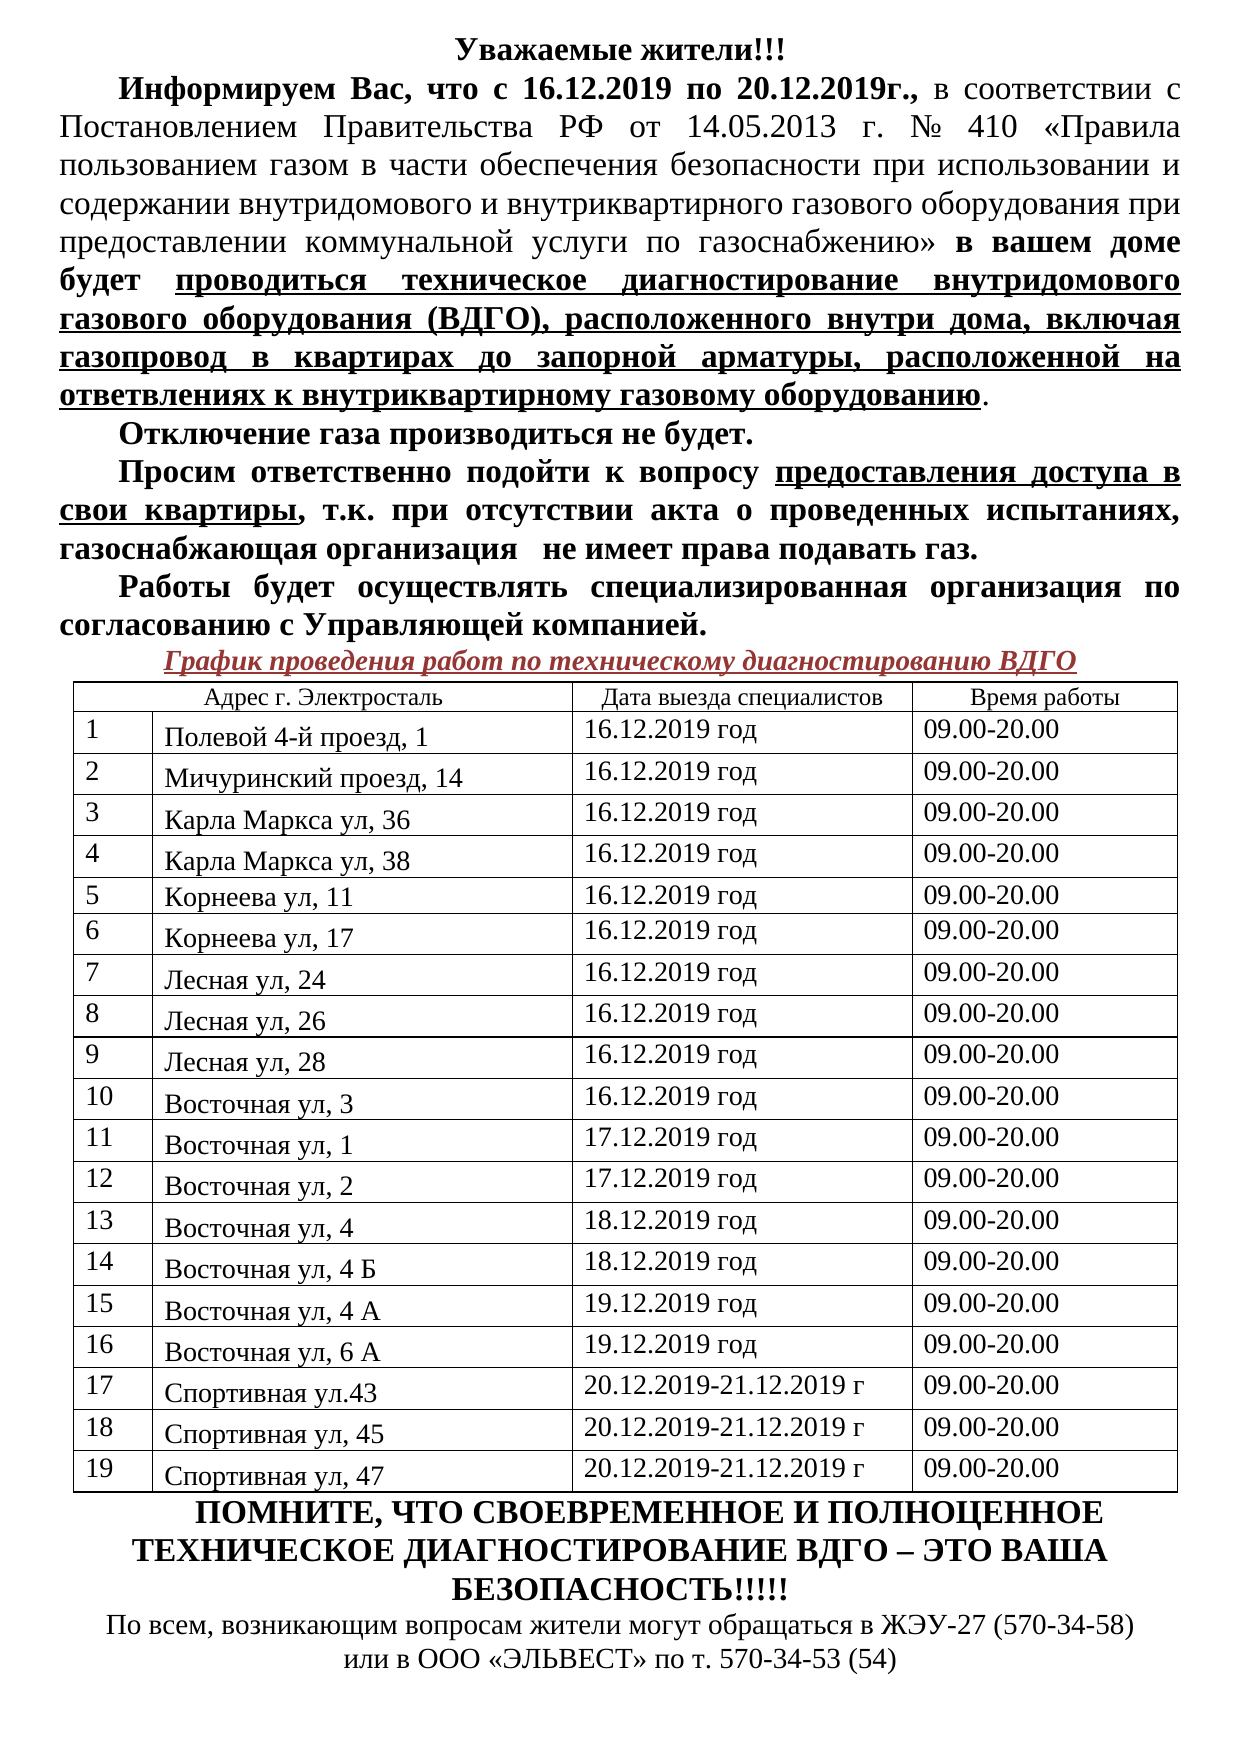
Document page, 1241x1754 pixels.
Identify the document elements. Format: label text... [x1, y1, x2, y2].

text Работы будет осуществлять специализированная организация по согласованию с Управляющей компанией. [59, 566, 1181, 643]
table_cell 18 [74, 1410, 152, 1450]
table_cell Полевой 4-й проезд, 1 [153, 712, 572, 753]
table_cell 16.12.2019 год [573, 955, 912, 995]
table_cell 09.00-20.00 [913, 712, 1177, 753]
table_cell Восточная ул, 3 [153, 1079, 572, 1119]
table_cell Карла Маркса ул, 36 [153, 795, 572, 835]
text График проведения работ по техническому диагностированию ВДГО [59, 643, 1181, 676]
table_cell Лесная ул, 26 [153, 996, 572, 1036]
table_cell 19.12.2019 год [573, 1327, 912, 1367]
table_cell 09.00-20.00 [913, 1120, 1177, 1161]
table_cell 12 [74, 1162, 152, 1202]
table_cell Лесная ул, 28 [153, 1038, 572, 1078]
table_cell 09.00-20.00 [913, 1410, 1177, 1450]
table_cell 09.00-20.00 [913, 1286, 1177, 1326]
text Уважаемые жители!!! [59, 29, 1181, 68]
table_cell 1 [74, 712, 152, 753]
table_cell 5 [74, 878, 152, 912]
text По всем, возникающим вопросам жители могут обращаться в ЖЭУ-27 (570-34-58) [59, 1607, 1181, 1641]
table_cell 20.12.2019-21.12.2019 г [573, 1410, 912, 1450]
table_cell Спортивная ул, 47 [153, 1451, 572, 1491]
table_cell 16.12.2019 год [573, 795, 912, 835]
table_cell Восточная ул, 6 А [153, 1327, 572, 1367]
table_cell 14 [74, 1244, 152, 1284]
table_header Адрес г. Электросталь [74, 683, 572, 711]
table_cell Восточная ул, 2 [153, 1162, 572, 1202]
text Информируем Вас, что с 16.12.2019 по 20.12.2019г., в соответствии с Постановлением Правительства РФ от 14.05.2013 г. № 410 «Правила пользованием газом в части обеспечения безопасности при использовании и содержании внутридомового и внутриквартирного газового оборудования при предоставлении коммунальной услуги по газоснабжению» в вашем доме будет проводиться техническое диагностирование внутридомового газового оборудования (ВДГО), расположенного внутри дома, включая газопровод в квартирах до запорной арматуры, расположенной на ответвлениях к внутриквартирному газовому оборудованию. [59, 371, 1181, 413]
table_cell 9 [74, 1038, 152, 1078]
table_cell 16.12.2019 год [573, 754, 912, 794]
table_cell 20.12.2019-21.12.2019 г [573, 1368, 912, 1409]
table_cell Карла Маркса ул, 38 [153, 836, 572, 877]
table_cell 20.12.2019-21.12.2019 г [573, 1451, 912, 1491]
table_cell 16 [74, 1327, 152, 1367]
table_cell 09.00-20.00 [913, 955, 1177, 995]
table_cell 18.12.2019 год [573, 1244, 912, 1284]
table_cell 09.00-20.00 [913, 1451, 1177, 1491]
table_cell 09.00-20.00 [913, 754, 1177, 794]
text Отключение газа производиться не будет. [59, 413, 1181, 451]
table_cell Корнеева ул, 17 [153, 914, 572, 954]
table_cell 09.00-20.00 [913, 1203, 1177, 1243]
table_cell 16.12.2019 год [573, 996, 912, 1036]
table_cell Восточная ул, 4 [153, 1203, 572, 1243]
table_cell 3 [74, 795, 152, 835]
text Просим ответственно подойти к вопросу предоставления доступа в свои квартиры, т.к. при отсутствии акта о проведенных испытаниях, газоснабжающая организация не имеет права подавать газ. [59, 451, 1181, 566]
table_cell 16.12.2019 год [573, 712, 912, 753]
table_cell Мичуринский проезд, 14 [153, 754, 572, 794]
table_cell 16.12.2019 год [573, 1038, 912, 1078]
table_cell Спортивная ул.43 [153, 1368, 572, 1409]
table_cell 7 [74, 955, 152, 995]
table_cell 16.12.2019 год [573, 836, 912, 877]
table_cell 09.00-20.00 [913, 914, 1177, 954]
table_cell 09.00-20.00 [913, 1079, 1177, 1119]
table_cell 09.00-20.00 [913, 1368, 1177, 1409]
table_cell 4 [74, 836, 152, 877]
table_cell 19.12.2019 год [573, 1286, 912, 1326]
table_cell Восточная ул, 4 А [153, 1286, 572, 1326]
table_cell 2 [74, 754, 152, 794]
text Информируем Вас, что с 16.12.2019 по 20.12.2019г., в соответствии с Постановлением Правительства РФ от 14.05.2013 г. № 410 «Правила пользованием газом в части обеспечения безопасности при использовании и содержании внутридомового и внутриквартирного газового оборудования при предоставлении коммунальной услуги по газоснабжению» в вашем доме будет проводиться техническое диагностирование внутридомового газового оборудования (ВДГО), расположенного внутри дома, включая газопровод в квартирах до запорной арматуры, расположенной на ответвлениях к внутриквартирному газовому оборудованию. [59, 68, 1181, 106]
text Информируем Вас, что с 16.12.2019 по 20.12.2019г., в соответствии с Постановлением Правительства РФ от 14.05.2013 г. № 410 «Правила пользованием газом в части обеспечения безопасности при использовании и содержании внутридомового и внутриквартирного газового оборудования при предоставлении коммунальной услуги по газоснабжению» в вашем доме будет проводиться техническое диагностирование внутридомового газового оборудования (ВДГО), расположенного внутри дома, включая газопровод в квартирах до запорной арматуры, расположенной на ответвлениях к внутриквартирному газовому оборудованию. [59, 259, 1181, 331]
table_cell 09.00-20.00 [913, 1038, 1177, 1078]
table_cell 17.12.2019 год [573, 1120, 912, 1161]
table_cell 09.00-20.00 [913, 878, 1177, 912]
table_cell 16.12.2019 год [573, 914, 912, 954]
table_cell 09.00-20.00 [913, 1244, 1177, 1284]
table_cell 11 [74, 1120, 152, 1161]
table_cell Лесная ул, 24 [153, 955, 572, 995]
table_cell Корнеева ул, 11 [153, 878, 572, 912]
table_cell 17 [74, 1368, 152, 1409]
table_cell 15 [74, 1286, 152, 1326]
table_cell 16.12.2019 год [573, 1079, 912, 1119]
table_cell 17.12.2019 год [573, 1162, 912, 1202]
table_cell 13 [74, 1203, 152, 1243]
table_header Время работы [913, 683, 1177, 711]
table_cell Восточная ул, 4 Б [153, 1244, 572, 1284]
table_cell 09.00-20.00 [913, 795, 1177, 835]
text или в ООО «ЭЛЬВЕСТ» по т. 570-34-53 (54) [59, 1641, 1181, 1674]
table_cell 09.00-20.00 [913, 1162, 1177, 1202]
table_cell 19 [74, 1451, 152, 1491]
table_cell 09.00-20.00 [913, 1327, 1177, 1367]
text ПОМНИТЕ, ЧТО СВОЕВРЕМЕННОЕ И ПОЛНОЦЕННОЕ ТЕХНИЧЕСКОЕ ДИАГНОСТИРОВАНИЕ ВДГО – ЭТО ВАША БЕЗОПАСНОСТЬ!!!!! [59, 1492, 1181, 1607]
table_cell 18.12.2019 год [573, 1203, 912, 1243]
table_cell 09.00-20.00 [913, 996, 1177, 1036]
table_cell 16.12.2019 год [573, 878, 912, 912]
table_cell 6 [74, 914, 152, 954]
table_cell 8 [74, 996, 152, 1036]
table_cell Восточная ул, 1 [153, 1120, 572, 1161]
table_cell Спортивная ул, 45 [153, 1410, 572, 1450]
table_cell 09.00-20.00 [913, 836, 1177, 877]
table_cell 10 [74, 1079, 152, 1119]
table_header Дата выезда специалистов [573, 683, 912, 711]
